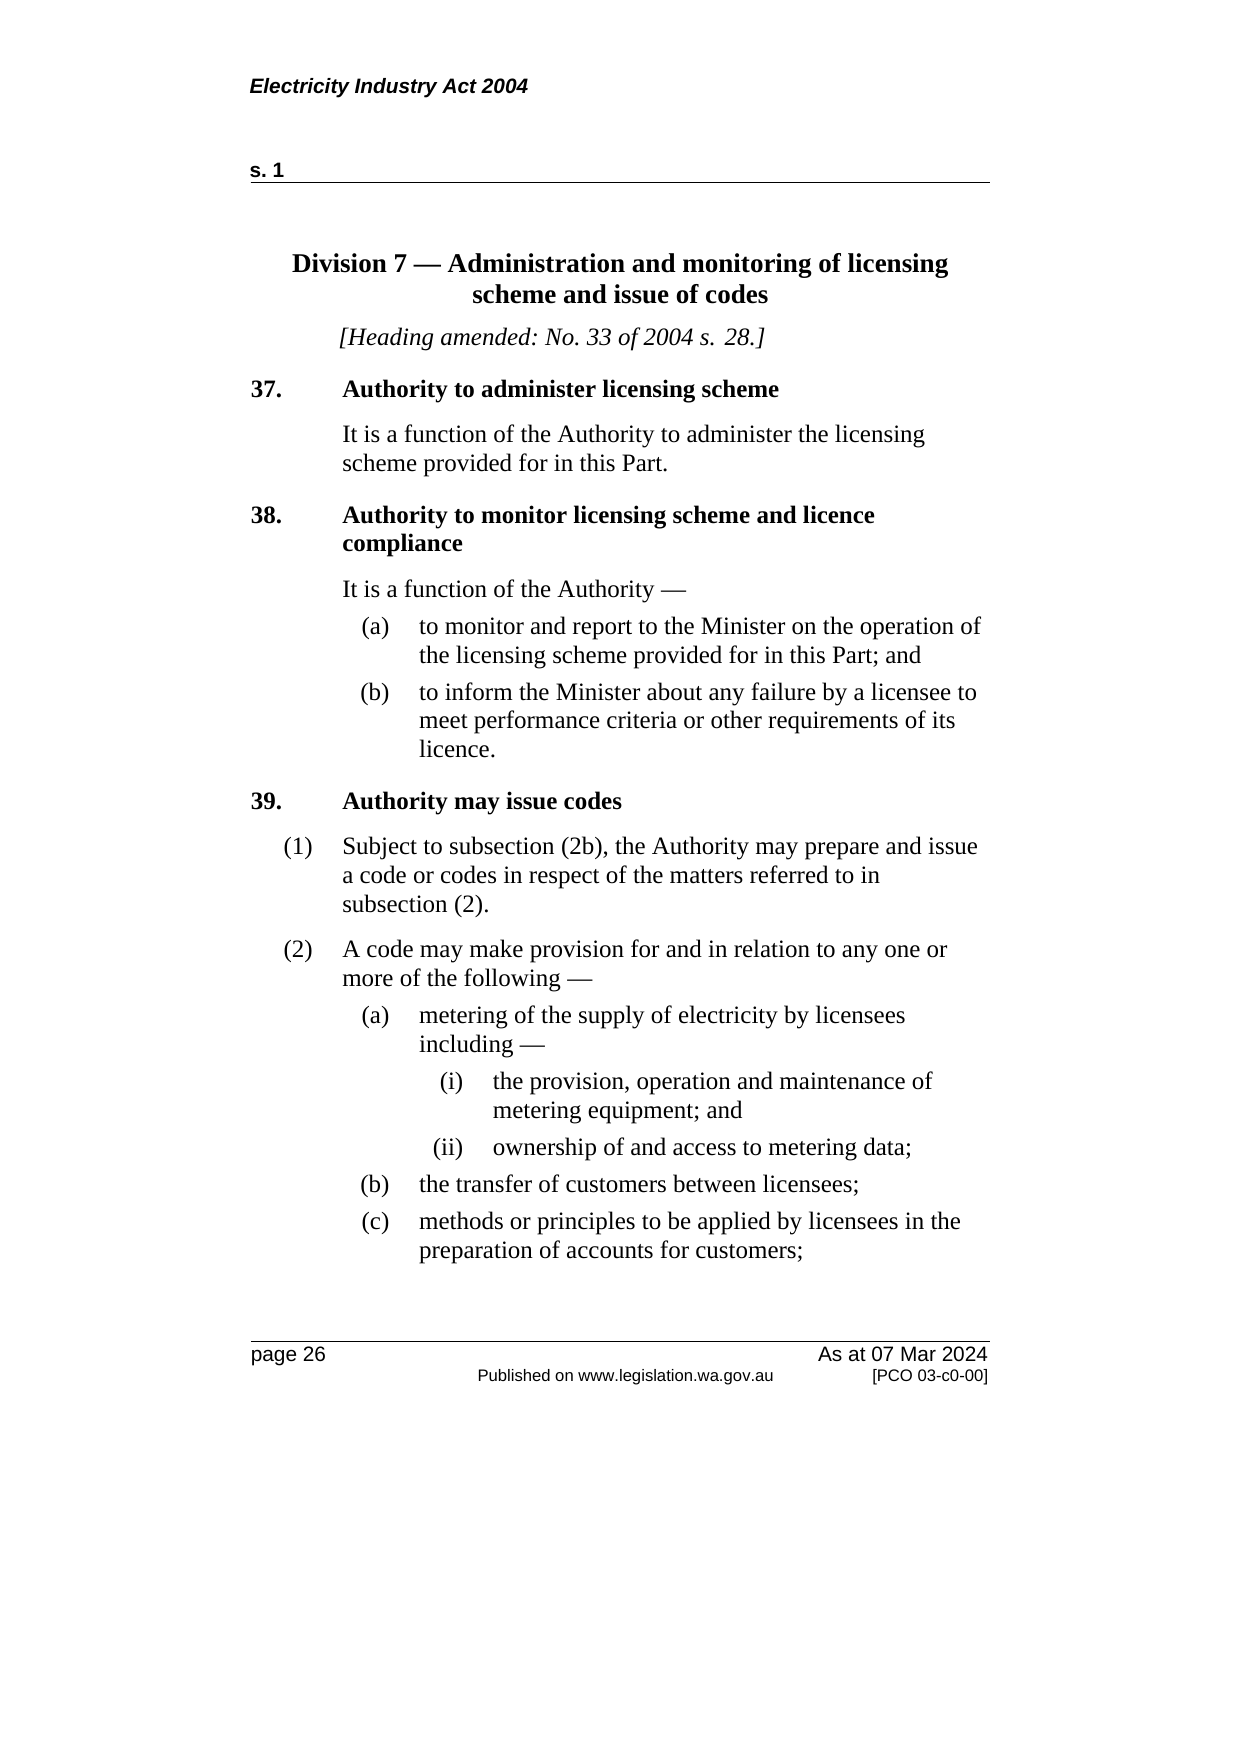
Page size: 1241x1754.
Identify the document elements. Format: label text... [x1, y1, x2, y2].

subtitle 39. Authority may issue codes [251, 786, 990, 815]
text (b) to inform the Minister about any failure by a licensee to meet performance criteria or other requirements of its licence. [251, 677, 990, 763]
subtitle [Heading amended: No. 33 of 2004 s. 28.] [251, 322, 990, 351]
text (1) Subject to subsection (2b), the Authority may prepare and issue a code or codes in respect of the matters referred to in subsection (2). [251, 831, 990, 918]
text (2) A code may make provision for and in relation to any one or more of the following — [251, 934, 990, 992]
text (a) metering of the supply of electricity by licensees including — [251, 1000, 990, 1058]
subtitle 38. Authority to monitor licensing scheme and licence compliance [251, 500, 990, 557]
text (a) to monitor and report to the Minister on the operation of the licensing scheme provided for in this Part; and [251, 611, 990, 668]
text It is a function of the Authority — [251, 574, 990, 603]
text (i) the provision, operation and maintenance of metering equipment; and [251, 1066, 990, 1123]
text (b) the transfer of customers between licensees; [251, 1169, 990, 1198]
text (ii) ownership of and access to metering data; [251, 1132, 990, 1161]
subtitle 37. Authority to administer licensing scheme [251, 374, 990, 403]
subtitle Division 7 — Administration and monitoring of licensing scheme and issue of codes [251, 247, 990, 310]
text (c) methods or principles to be applied by licensees in the preparation of accounts for customers; [251, 1206, 990, 1263]
text It is a function of the Authority to administer the licensing scheme provided for in this Part. [251, 419, 990, 477]
